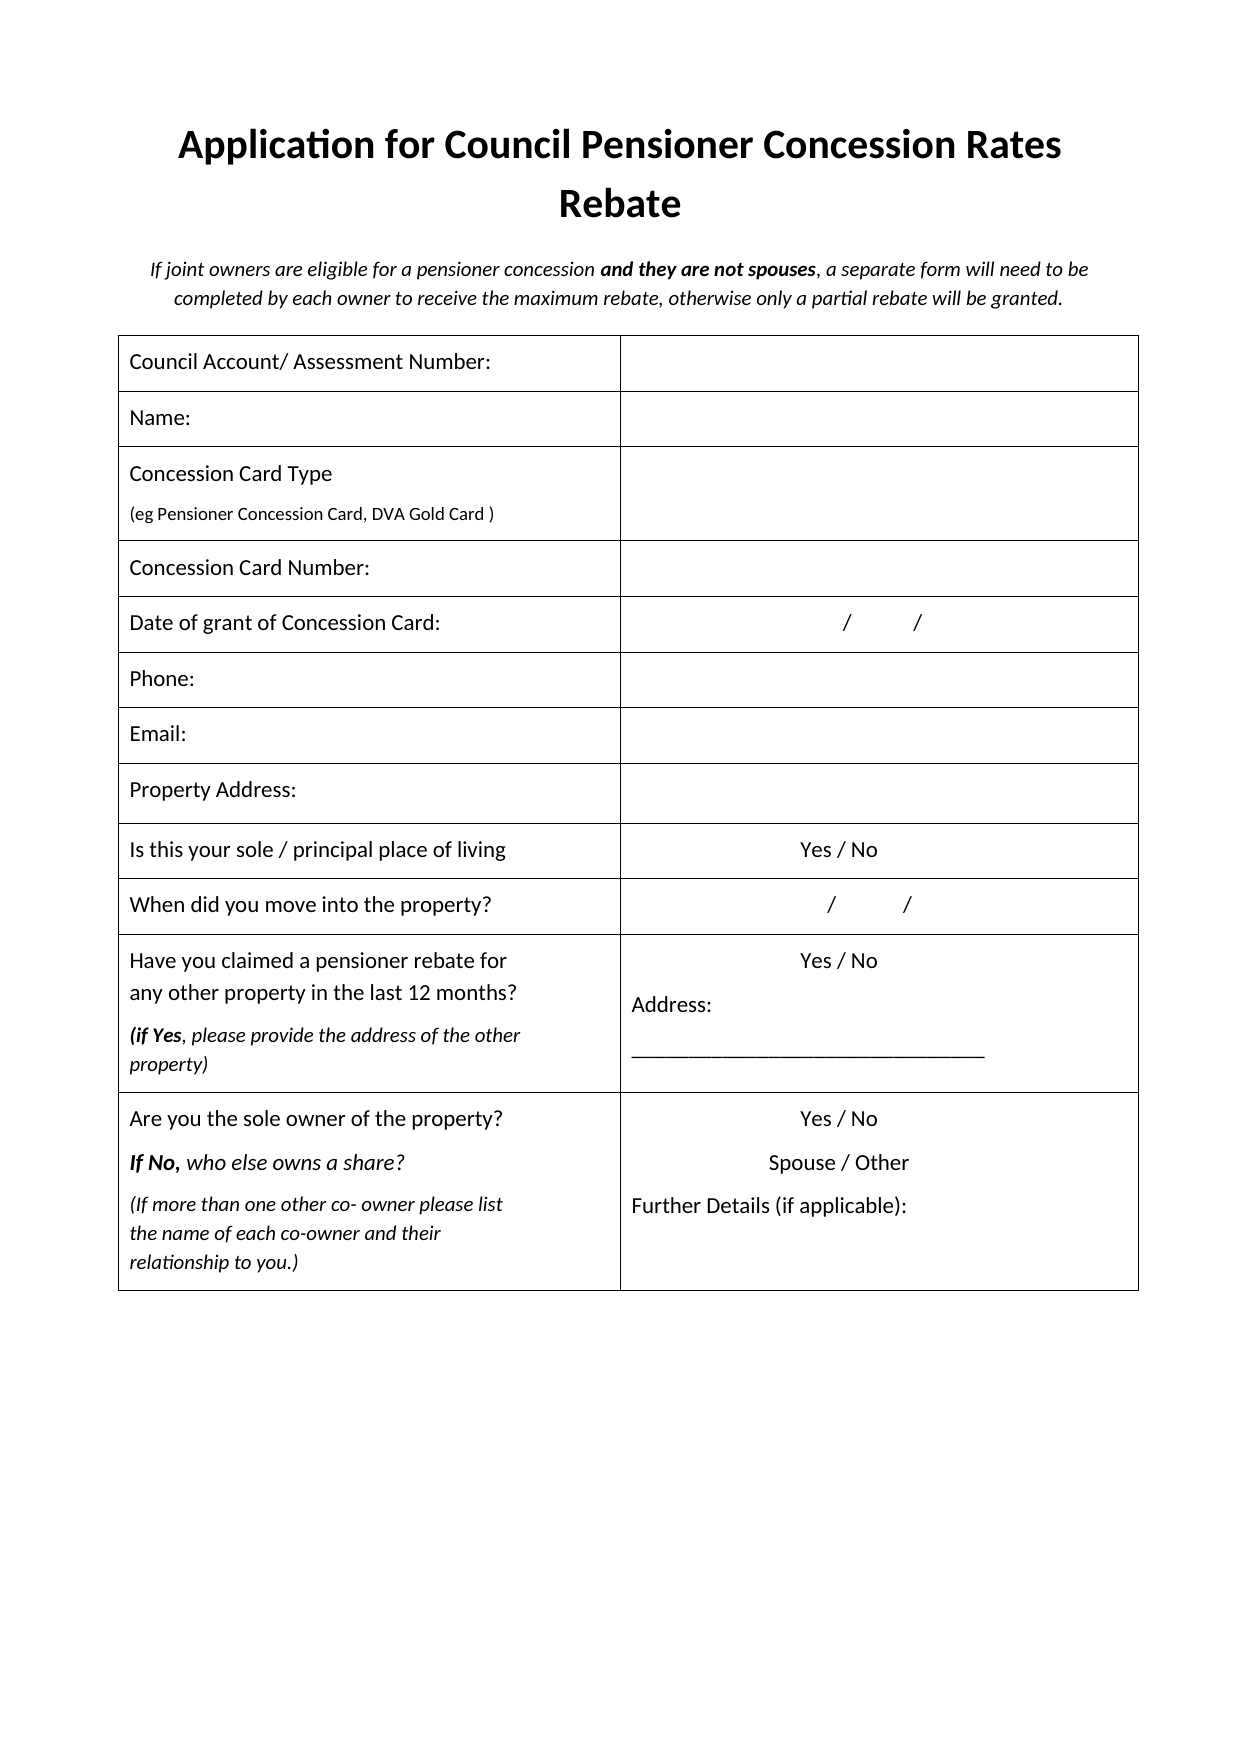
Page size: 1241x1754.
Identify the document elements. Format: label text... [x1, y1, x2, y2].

table_cell [621, 764, 1138, 822]
table_cell When did you move into the property? [119, 879, 620, 934]
table_cell [621, 708, 1138, 763]
table_cell Yes / No [621, 824, 1138, 878]
table_cell Are you the sole owner of the property? If No, who else owns a share? (If more than one other co- owner please list the name of each co-owner and their relationship to you.) [119, 1093, 620, 1290]
table_cell Is this your sole / principal place of living [119, 824, 620, 878]
text Application for Council Pensioner Concession Rates Rebate [118, 118, 1122, 227]
table_cell [621, 541, 1138, 596]
table_cell [621, 447, 1138, 540]
table_cell Property Address: [119, 764, 620, 822]
table_cell / / [621, 597, 1138, 652]
table_cell Have you claimed a pensioner rebate for any other property in the last 12 months? (if Yes, please provide the address of the other property) [119, 935, 620, 1092]
table_cell Email: [119, 708, 620, 763]
table_cell Yes / No Spouse / Other Further Details (if applicable): [621, 1093, 1138, 1290]
table_cell / / [621, 879, 1138, 934]
table_cell [621, 653, 1138, 707]
text If joint owners are eligible for a pensioner concession and they are not spouses, a separate form will need to be completed by each owner to receive the maximum rebate, otherwise only a partial rebate will be granted. [118, 256, 1122, 310]
table_header [621, 336, 1138, 391]
table_cell Phone: [119, 653, 620, 707]
table_cell Concession Card Type (eg Pensioner Concession Card, DVA Gold Card ) [119, 447, 620, 540]
table_cell Concession Card Number: [119, 541, 620, 596]
table_cell Name: [119, 392, 620, 446]
table_cell [621, 392, 1138, 446]
table_cell Yes / No Address: _______________________________ [621, 935, 1138, 1092]
table_header Council Account/ Assessment Number: [119, 336, 620, 391]
table_cell Date of grant of Concession Card: [119, 597, 620, 652]
